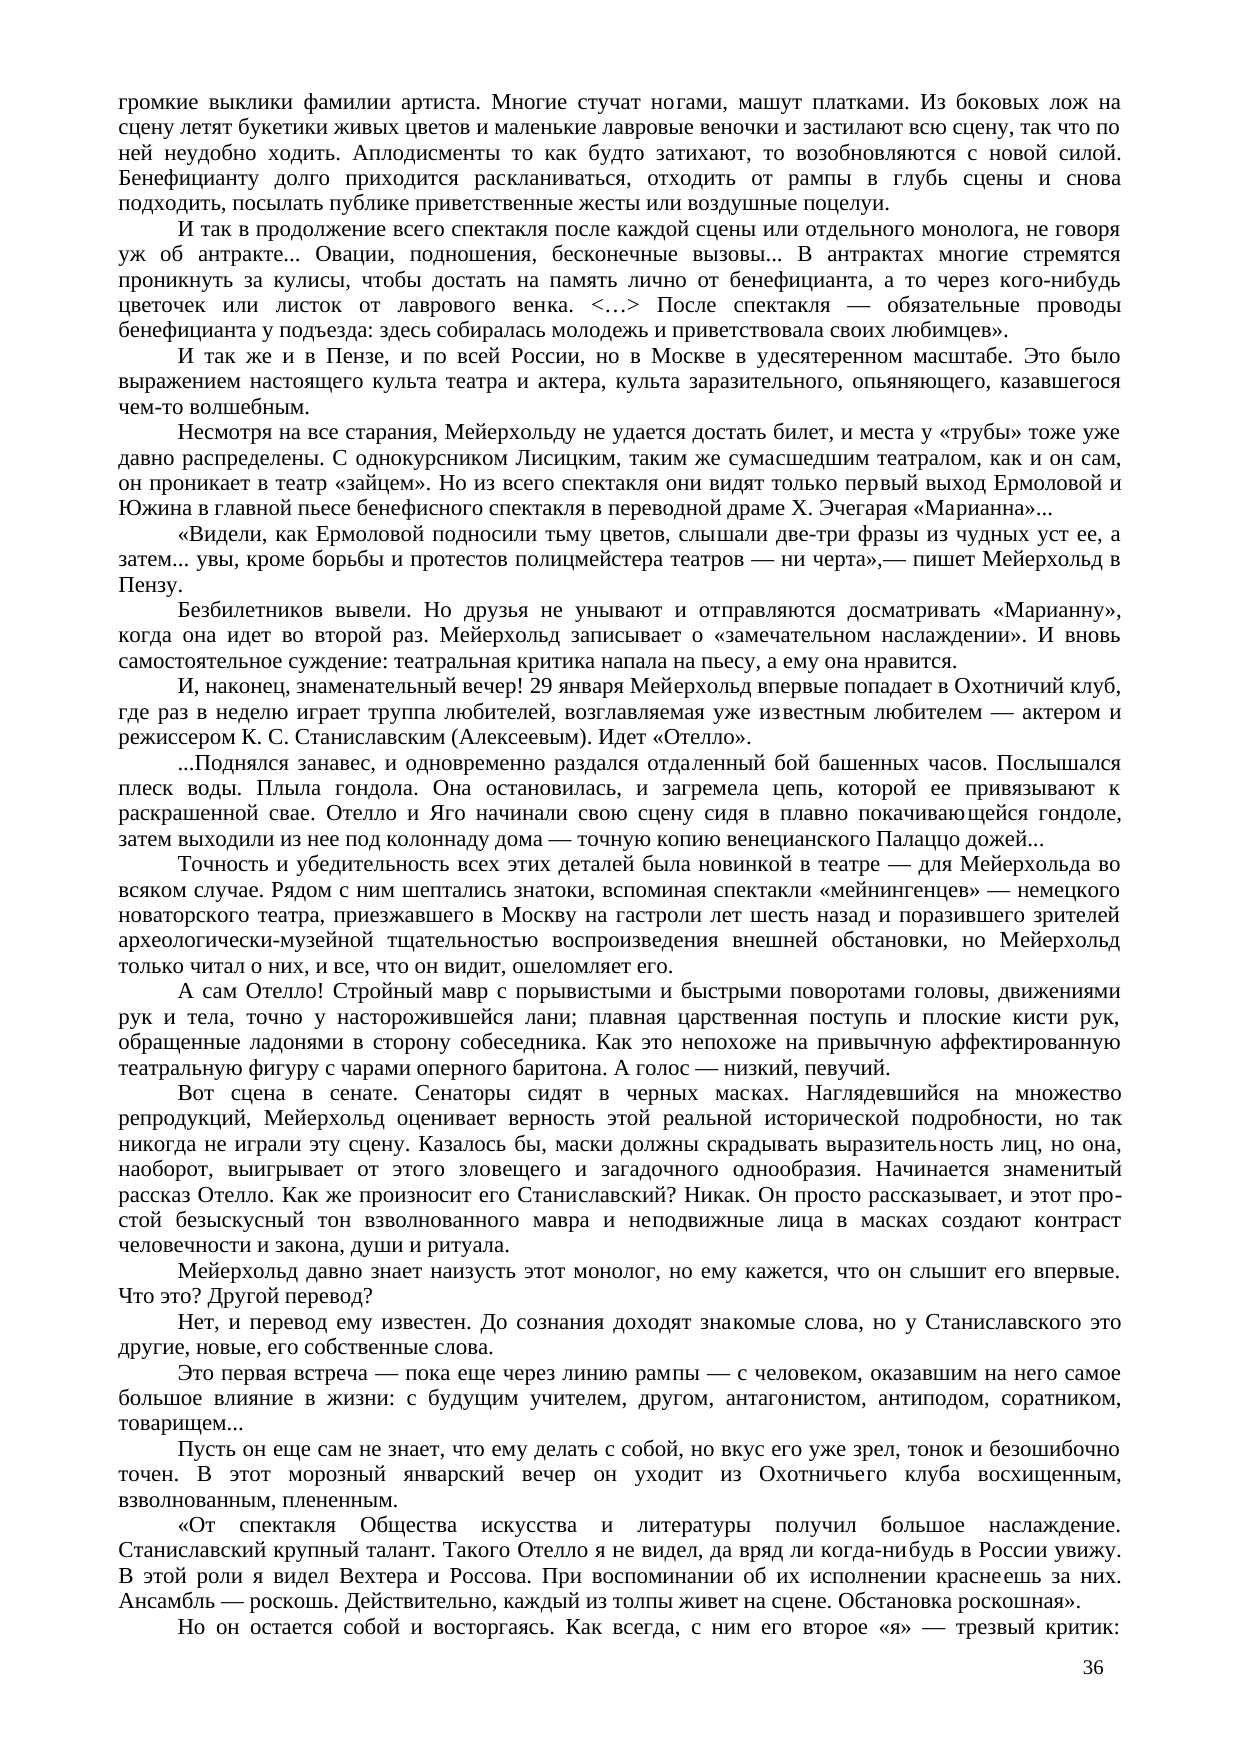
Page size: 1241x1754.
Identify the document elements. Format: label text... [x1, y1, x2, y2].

text Это первая встреча — пока еще через линию рампы — с человеком, оказавшим на него самое большое влияние в жизни: с будущим учителем, другом, антагонистом, антиподом, соратником, товарищем... [118, 1359, 1122, 1436]
text А сам Отелло! Стройный мавр с порывистыми и быстрыми поворотами головы, движениями рук и тела, точно у насторожившейся лани; плавная царственная поступь и плоские кисти рук, обращенные ладонями в сторону собеседника. Как это непохоже на привычную аффектированную театральную фигуру с чарами оперного баритона. А голос — низкий, певучий. [118, 978, 1122, 1080]
text Безбилетников вывели. Но друзья не унывают и отправляются досматривать «Марианну», когда она идет во второй раз. Мейерхольд записывает о «замечательном наслаждении». И вновь самостоятельное суждение: театральная критика напала на пьесу, а ему она нравится. [118, 597, 1122, 673]
text И, наконец, знаменательный вечер! 29 января Мейерхольд впервые попадает в Охотничий клуб, где раз в неделю играет труппа любителей, возглавляемая уже известным любителем — актером и режиссером К. С. Станиславским (Алексеевым). Идет «Отелло». [118, 673, 1122, 749]
text Вот сцена в сенате. Сенаторы сидят в черных масках. Наглядевшийся на множество репродукций, Мейерхольд оценивает верность этой реальной исторической подробности, но так никогда не играли эту сцену. Казалось бы, маски должны скрадывать выразительность лиц, но она, наоборот, выигрывает от этого зловещего и загадочного однообразия. Начинается знаменитый рассказ Отелло. Как же произносит его Станиславский? Никак. Он просто рассказывает, и этот простой безыскусный тон взволнованного мавра и неподвижные лица в масках создают контраст человечности и закона, души и ритуала. [118, 1080, 1122, 1258]
text И так в продолжение всего спектакля после каждой сцены или отдельного монолога, не говоря уж об антракте... Овации, подношения, бесконечные вызовы... В антрактах многие стремятся проникнуть за кулисы, чтобы достать на память лично от бенефицианта, а то через кого-нибудь цветочек или листок от лаврового венка. <…> После спектакля — обязательные проводы бенефицианта у подъезда: здесь собиралась молодежь и приветствовала своих любимцев». [118, 216, 1122, 343]
text Мейерхольд давно знает наизусть этот монолог, но ему кажется, что он слышит его впервые. Что это? Другой перевод? [118, 1258, 1122, 1309]
text ...Поднялся занавес, и одновременно раздался отдаленный бой башенных часов. Послышался плеск воды. Плыла гондола. Она остановилась, и загремела цепь, которой ее привязывают к раскрашенной свае. Отелло и Яго начинали свою сцену сидя в плавно покачивающейся гондоле, затем выходили из нее под колоннаду дома — точную копию венецианского Палаццо дожей... [118, 749, 1122, 851]
text И так же и в Пензе, и по всей России, но в Москве в удесятеренном масштабе. Это было выражением настоящего культа театра и актера, культа заразительного, опьяняющего, казавшегося чем-то волшебным. [118, 343, 1122, 419]
text Нет, и перевод ему известен. До сознания доходят знакомые слова, но у Станиславского это другие, новые, его собственные слова. [118, 1309, 1122, 1359]
text Несмотря на все старания, Мейерхольду не удается достать билет, и места у «трубы» тоже уже давно распределены. С однокурсником Лисицким, таким же сумасшедшим театралом, как и он сам, он проникает в театр «зайцем». Но из всего спектакля они видят только первый выход Ермоловой и Южина в главной пьесе бенефисного спектакля в переводной драме X. Эчегарая «Марианна»... [118, 419, 1122, 521]
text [118, 1614, 1122, 1639]
text «Видели, как Ермоловой подносили тьму цветов, слышали две-три фразы из чудных уст ее, а затем... увы, кроме борьбы и протестов полицмейстера театров — ни черта»,— пишет Мейерхольд в Пензу. [118, 521, 1122, 597]
text Точность и убедительность всех этих деталей была новинкой в театре — для Мейерхольда во всяком случае. Рядом с ним шептались знатоки, вспоминая спектакли «мейнингенцев» — немецкого новаторского театра, приезжавшего в Москву на гастроли лет шесть назад и поразившего зрителей археологически-музейной тщательностью воспроизведения внешней обстановки, но Мейерхольд только читал о них, и все, что он видит, ошеломляет его. [118, 851, 1122, 978]
text Пусть он еще сам не знает, что ему делать с собой, но вкус его уже зрел, тонок и безошибочно точен. В этот морозный январский вечер он уходит из Охотничьего клуба восхищенным, взволнованным, плененным. [118, 1436, 1122, 1512]
text «От спектакля Общества искусства и литературы получил большое наслаждение. Станиславский крупный талант. Такого Отелло я не видел, да вряд ли когда-нибудь в России увижу. В этой роли я видел Вехтера и Россова. При воспоминании об их исполнении краснеешь за них. Ансамбль — роскошь. Действительно, каждый из толпы живет на сцене. Обстановка роскошная». [118, 1512, 1122, 1614]
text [118, 89, 1122, 216]
